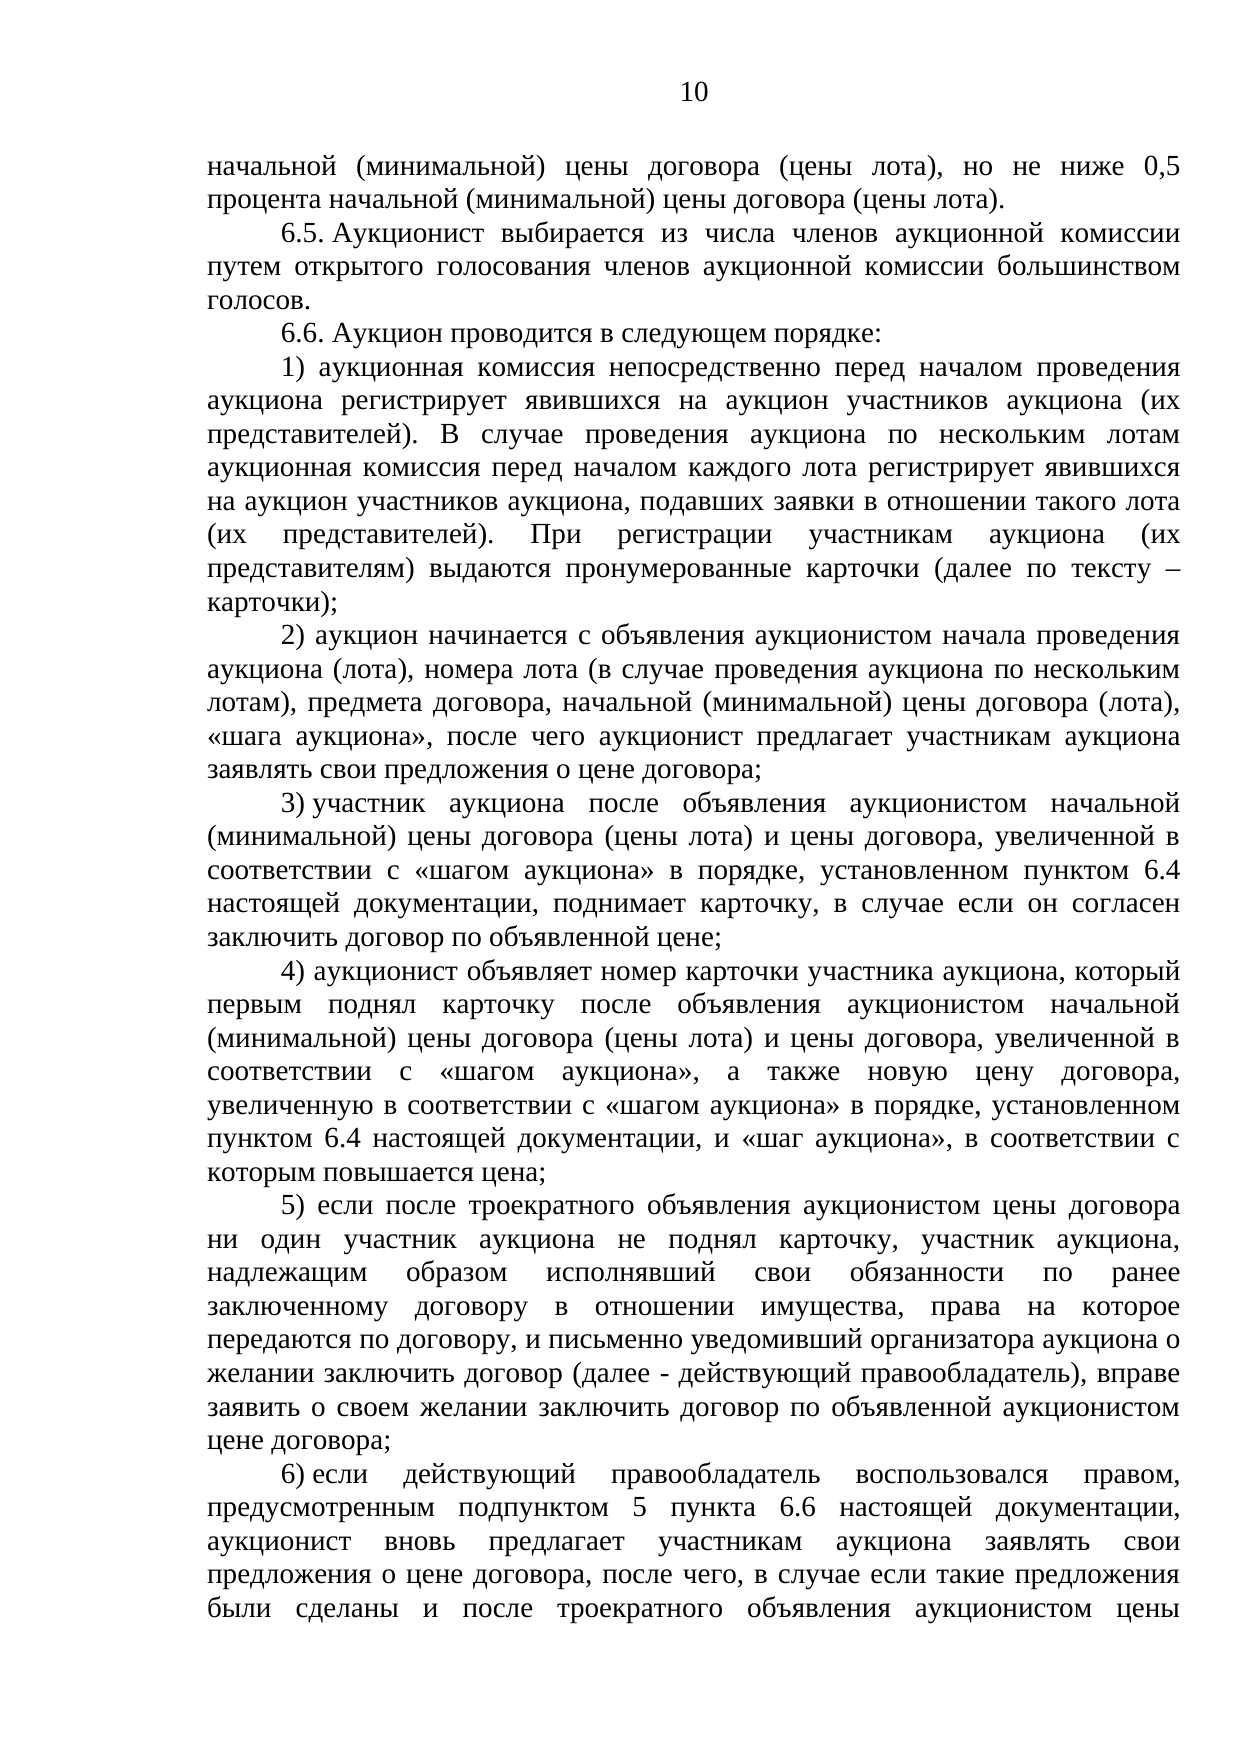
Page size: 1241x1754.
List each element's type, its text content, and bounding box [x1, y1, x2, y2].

text 6.5. Аукционист выбирается из числа членов аукционной комиссии путем открытого голосования членов аукционной комиссии большинством голосов. [207, 215, 1181, 315]
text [207, 148, 1181, 215]
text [207, 1456, 1181, 1623]
text 2) аукцион начинается с объявления аукционистом начала проведения аукциона (лота), номера лота (в случае проведения аукциона по нескольким лотам), предмета договора, начальной (минимальной) цены договора (лота), «шага аукциона», после чего аукционист предлагает участникам аукциона заявлять свои предложения о цене договора; [207, 617, 1181, 785]
text 1) аукционная комиссия непосредственно перед началом проведения аукциона регистрирует явившихся на аукцион участников аукциона (их представителей). В случае проведения аукциона по нескольким лотам аукционная комиссия перед началом каждого лота регистрирует явившихся на аукцион участников аукциона, подавших заявки в отношении такого лота (их представителей). При регистрации участникам аукциона (их представителям) выдаются пронумерованные карточки (далее по тексту – карточки); [207, 349, 1181, 617]
text 4) аукционист объявляет номер карточки участника аукциона, который первым поднял карточку после объявления аукционистом начальной (минимальной) цены договора (цены лота) и цены договора, увеличенной в соответствии с «шагом аукциона», а также новую цену договора, увеличенную в соответствии с «шагом аукциона» в порядке, установленном пунктом 6.4 настоящей документации, и «шаг аукциона», в соответствии с которым повышается цена; [207, 953, 1181, 1187]
text 6.6. Аукцион проводится в следующем порядке: [207, 315, 1181, 349]
text 3) участник аукциона после объявления аукционистом начальной (минимальной) цены договора (цены лота) и цены договора, увеличенной в соответствии с «шагом аукциона» в порядке, установленном пунктом 6.4 настоящей документации, поднимает карточку, в случае если он согласен заключить договор по объявленной цене; [207, 785, 1181, 953]
text 5) если после троекратного объявления аукционистом цены договора ни один участник аукциона не поднял карточку, участник аукциона, надлежащим образом исполнявший свои обязанности по ранее заключенному договору в отношении имущества, права на которое передаются по договору, и письменно уведомивший организатора аукциона о желании заключить договор (далее - действующий правообладатель), вправе заявить о своем желании заключить договор по объявленной аукционистом цене договора; [207, 1187, 1181, 1456]
